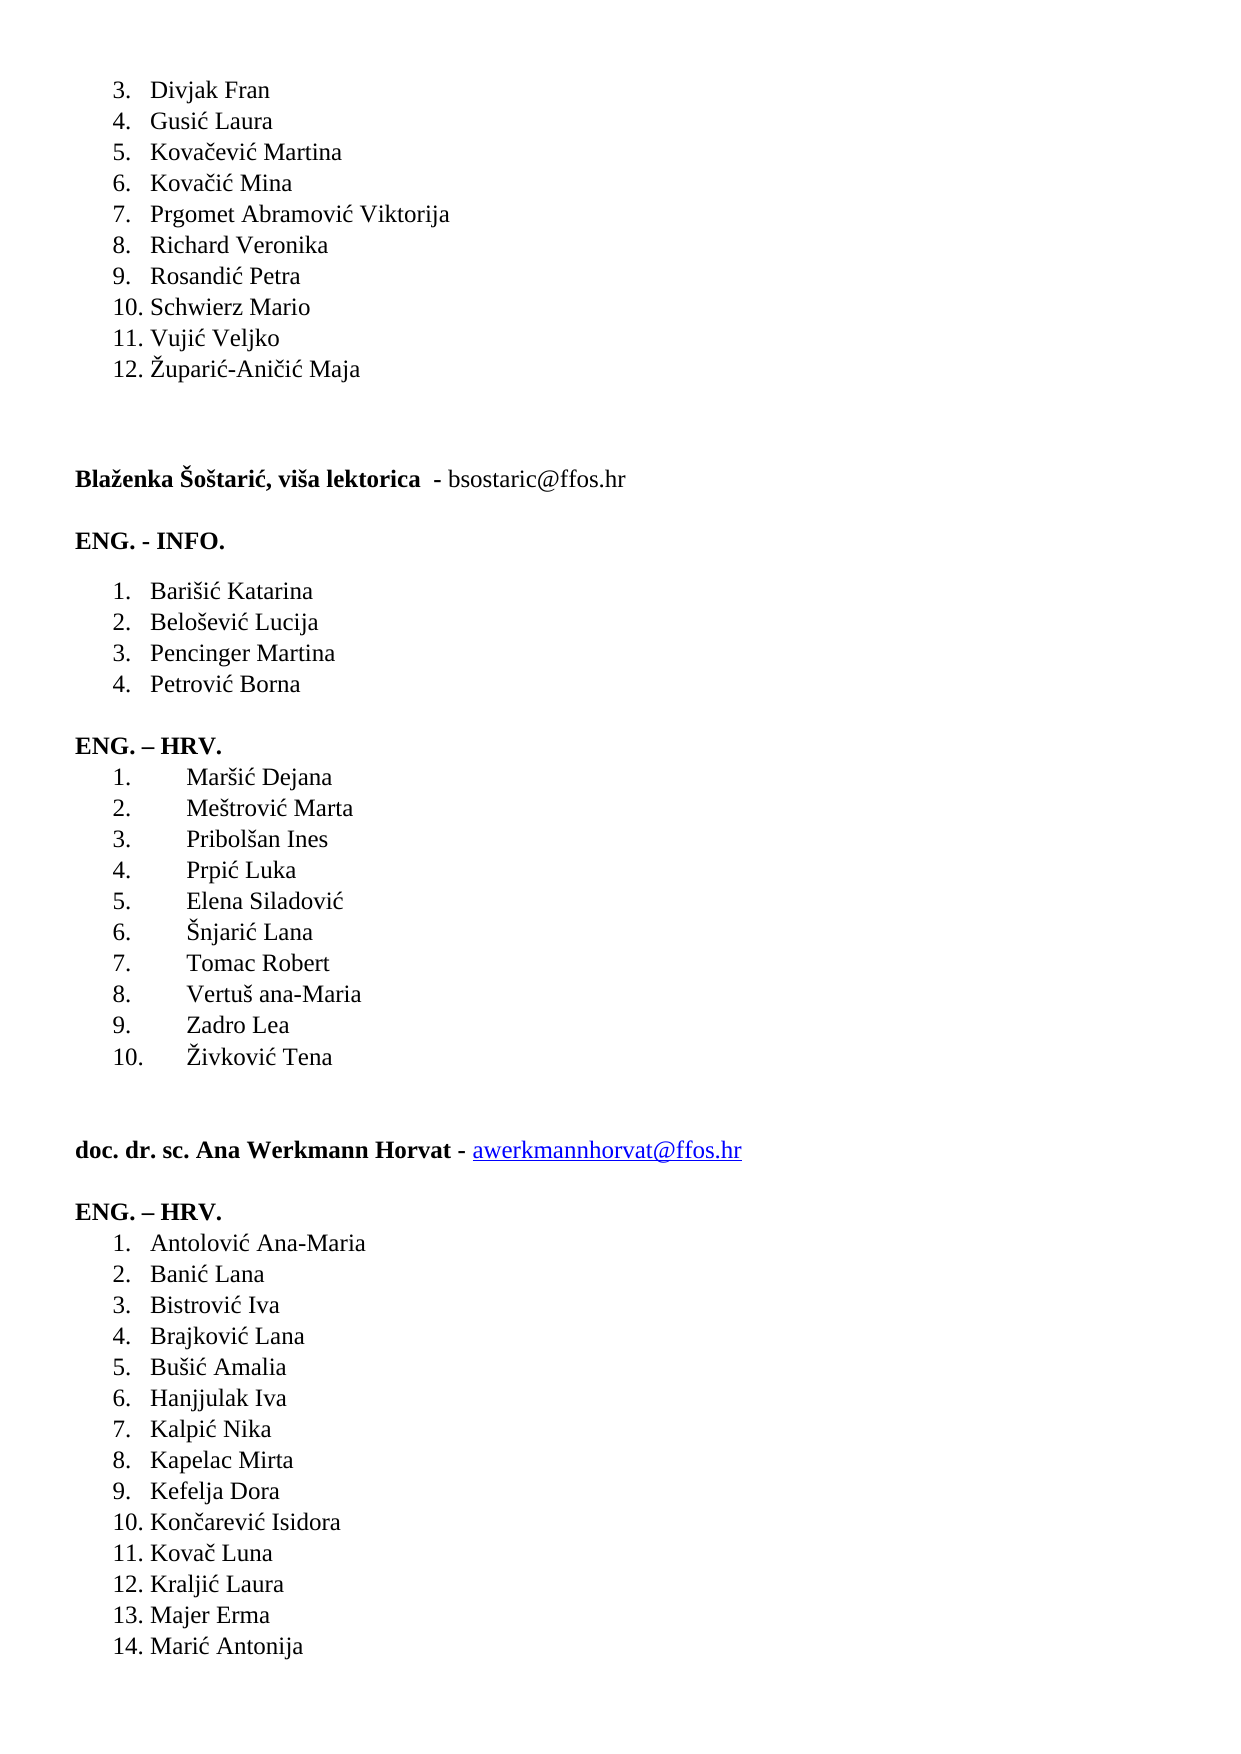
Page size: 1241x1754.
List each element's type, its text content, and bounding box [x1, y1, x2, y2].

list Končarević Isidora [112, 1507, 1165, 1536]
list Kalpić Nika [112, 1414, 1165, 1443]
list Brajković Lana [112, 1321, 1165, 1350]
list Belošević Lucija [112, 607, 1165, 636]
list Bušić Amalia [112, 1352, 1165, 1381]
list Vertuš ana-Maria [112, 979, 1165, 1008]
list Hanjjulak Iva [112, 1383, 1165, 1412]
text Blaženka Šoštarić, viša lektorica - bsostaric@ffos.hr [75, 464, 1165, 493]
text ENG. – HRV. [75, 1197, 1165, 1226]
list Kovač Luna [112, 1538, 1165, 1567]
list Maršić Dejana [112, 762, 1165, 791]
list Zadro Lea [112, 1011, 1165, 1039]
list Kovačić Mina [112, 168, 1165, 197]
list Vujić Veljko [112, 323, 1165, 352]
list Rosandić Petra [112, 261, 1165, 290]
text doc. dr. sc. Ana Werkmann Horvat - awerkmannhorvat@ffos.hr [75, 1135, 1165, 1163]
list Šnjarić Lana [112, 917, 1165, 946]
list Banić Lana [112, 1259, 1165, 1288]
list Pribolšan Ines [112, 824, 1165, 853]
list Živković Tena [112, 1042, 1165, 1070]
list Schwierz Mario [112, 292, 1165, 321]
list Barišić Katarina [112, 576, 1165, 605]
list Divjak Fran [112, 75, 1165, 104]
list Bistrović Iva [112, 1290, 1165, 1319]
list Prpić Luka [112, 855, 1165, 884]
list Meštrović Marta [112, 793, 1165, 822]
list Petrović Borna [112, 669, 1165, 698]
list Župarić-Aničić Maja [112, 354, 1165, 383]
list Kapelac Mirta [112, 1445, 1165, 1474]
list Prgomet Abramović Viktorija [112, 199, 1165, 228]
text ENG. - INFO. [75, 526, 1165, 555]
list Elena Siladović [112, 886, 1165, 915]
list Richard Veronika [112, 230, 1165, 259]
list Kraljić Laura [112, 1569, 1165, 1598]
list Tomac Robert [112, 948, 1165, 977]
list Gusić Laura [112, 106, 1165, 135]
list Pencinger Martina [112, 638, 1165, 667]
list Majer Erma [112, 1600, 1165, 1629]
text ENG. – HRV. [75, 731, 1165, 760]
list Marić Antonija [112, 1631, 1165, 1660]
list Kovačević Martina [112, 137, 1165, 166]
list Antolović Ana-Maria [112, 1228, 1165, 1257]
list Kefelja Dora [112, 1476, 1165, 1505]
